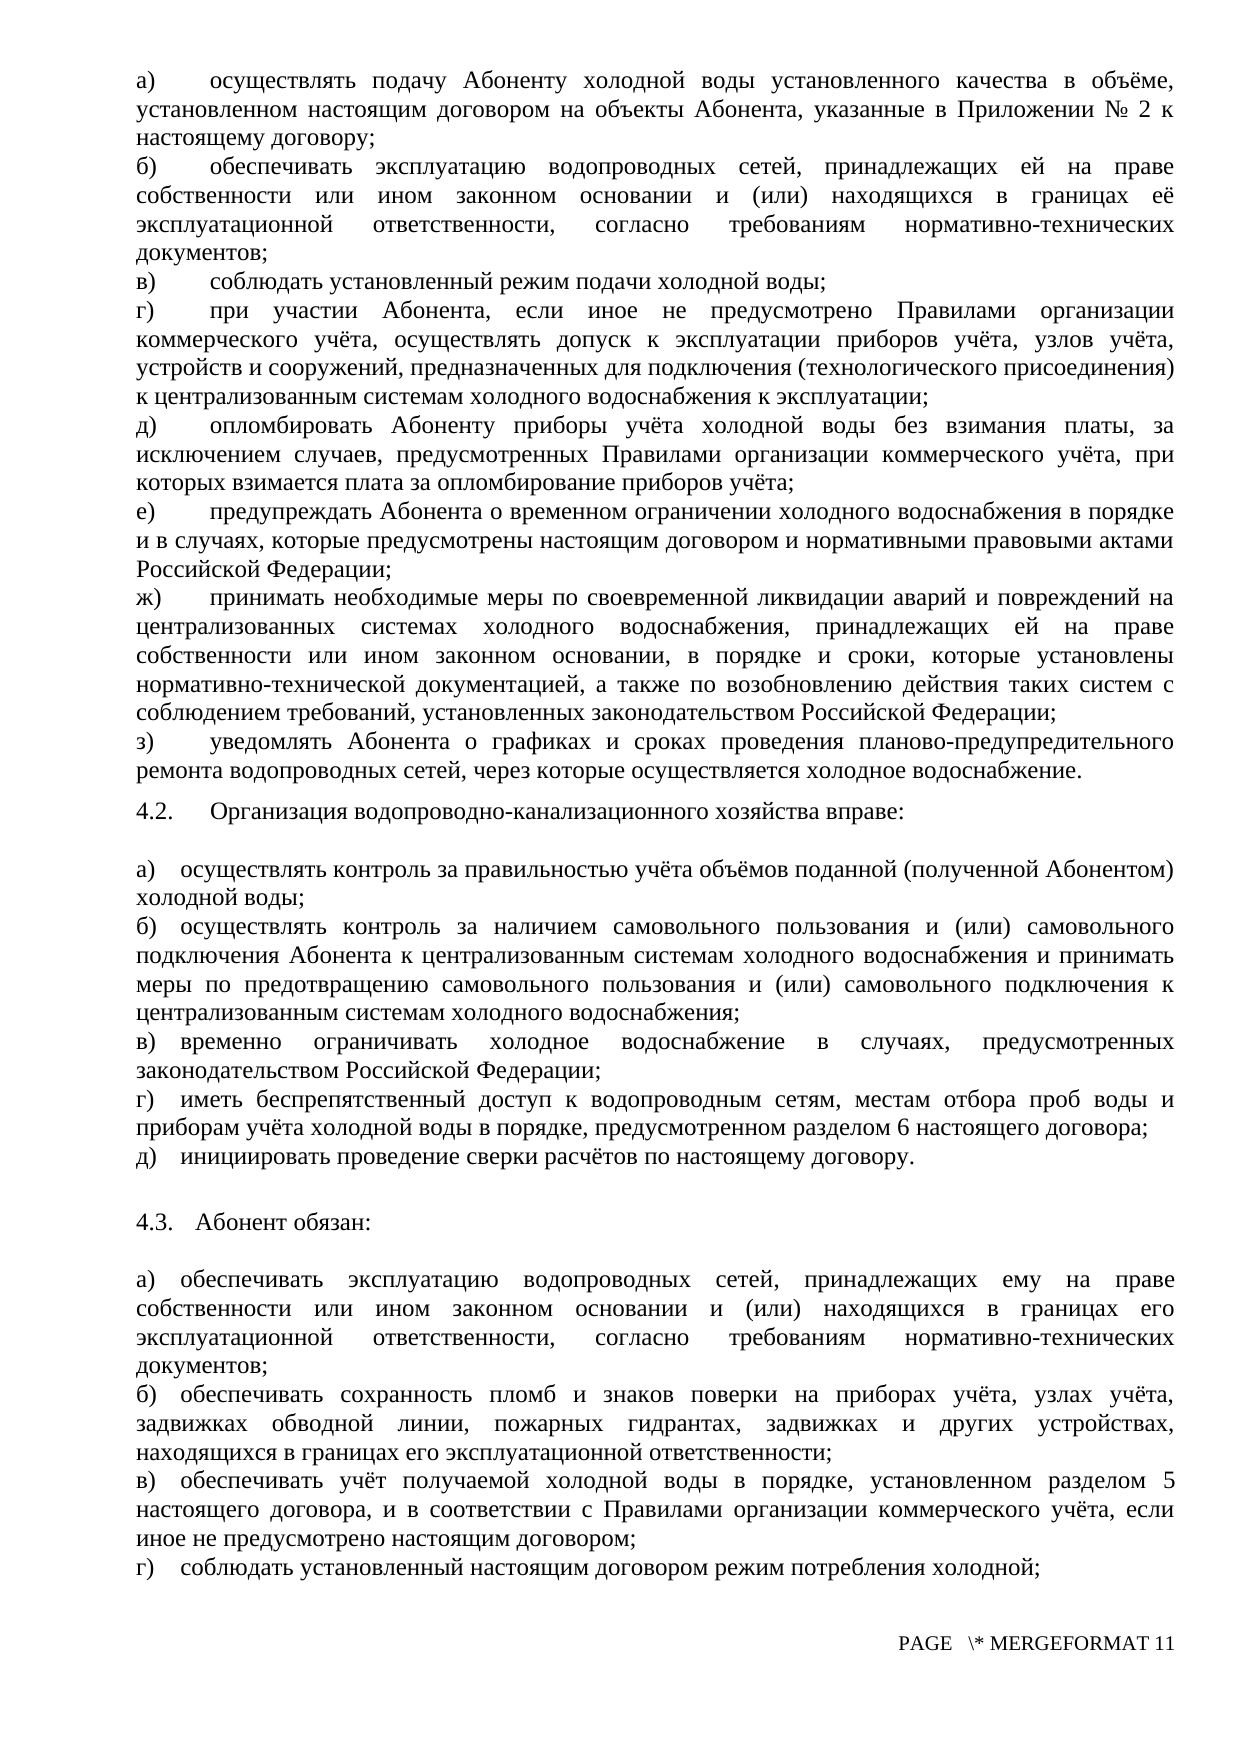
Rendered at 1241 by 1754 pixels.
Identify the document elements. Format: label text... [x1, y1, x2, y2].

text а) осуществлять контроль за правильностью учёта объёмов поданной (полученной Абонентом) холодной воды; [136, 854, 1175, 911]
text е) предупреждать Абонента о временном ограничении холодного водоснабжения в порядке и в случаях, которые предусмотрены настоящим договором и нормативными правовыми актами Российской Федерации; [136, 496, 1175, 582]
text д) опломбировать Абоненту приборы учёта холодной воды без взимания платы, за исключением случаев, предусмотренных Правилами организации коммерческого учёта, при которых взимается плата за опломбирование приборов учёта; [136, 410, 1175, 496]
text г) иметь беспрепятственный доступ к водопроводным сетям, местам отбора проб воды и приборам учёта холодной воды в порядке, предусмотренном разделом 6 настоящего договора; [136, 1084, 1175, 1141]
list Абонент обязан: [136, 1207, 1175, 1235]
text б) обеспечивать эксплуатацию водопроводных сетей, принадлежащих ей на праве собственности или ином законном основании и (или) находящихся в границах её эксплуатационной ответственности, согласно требованиям нормативно-технических документов; [136, 151, 1175, 266]
text б) обеспечивать сохранность пломб и знаков поверки на приборах учёта, узлах учёта, задвижках обводной линии, пожарных гидрантах, задвижках и других устройствах, находящихся в границах его эксплуатационной ответственности; [136, 1379, 1175, 1465]
text а) обеспечивать эксплуатацию водопроводных сетей, принадлежащих ему на праве собственности или ином законном основании и (или) находящихся в границах его эксплуатационной ответственности, согласно требованиям нормативно-технических документов; [136, 1264, 1175, 1379]
text д) инициировать проведение сверки расчётов по настоящему договору. [136, 1141, 1175, 1170]
text в) временно ограничивать холодное водоснабжение в случаях, предусмотренных законодательством Российской Федерации; [136, 1026, 1175, 1084]
text в) обеспечивать учёт получаемой холодной воды в порядке, установленном разделом 5 настоящего договора, и в соответствии с Правилами организации коммерческого учёта, если иное не предусмотрено настоящим договором; [136, 1465, 1175, 1552]
text а) осуществлять подачу Абоненту холодной воды установленного качества в объёме, установленном настоящим договором на объекты Абонента, указанные в Приложении № 2 к настоящему договору; [136, 65, 1175, 151]
text ж) принимать необходимые меры по своевременной ликвидации аварий и повреждений на централизованных системах холодного водоснабжения, принадлежащих ей на праве собственности или ином законном основании, в порядке и сроки, которые установлены нормативно-технической документацией, а также по возобновлению действия таких систем с соблюдением требований, установленных законодательством Российской Федерации; [136, 582, 1175, 726]
list Организация водопроводно-канализационного хозяйства вправе: [136, 796, 1175, 825]
text з) уведомлять Абонента о графиках и сроках проведения планово-предупредительного ремонта водопроводных сетей, через которые осуществляется холодное водоснабжение. [136, 726, 1175, 784]
text в) соблюдать установленный режим подачи холодной воды; [136, 266, 1175, 295]
text г) при участии Абонента, если иное не предусмотрено Правилами организации коммерческого учёта, осуществлять допуск к эксплуатации приборов учёта, узлов учёта, устройств и сооружений, предназначенных для подключения (технологического присоединения) к централизованным системам холодного водоснабжения к эксплуатации; [136, 295, 1175, 410]
text г) соблюдать установленный настоящим договором режим потребления холодной; [136, 1552, 1175, 1580]
text б) осуществлять контроль за наличием самовольного пользования и (или) самовольного подключения Абонента к централизованным системам холодного водоснабжения и принимать меры по предотвращению самовольного пользования и (или) самовольного подключения к централизованным системам холодного водоснабжения; [136, 911, 1175, 1026]
